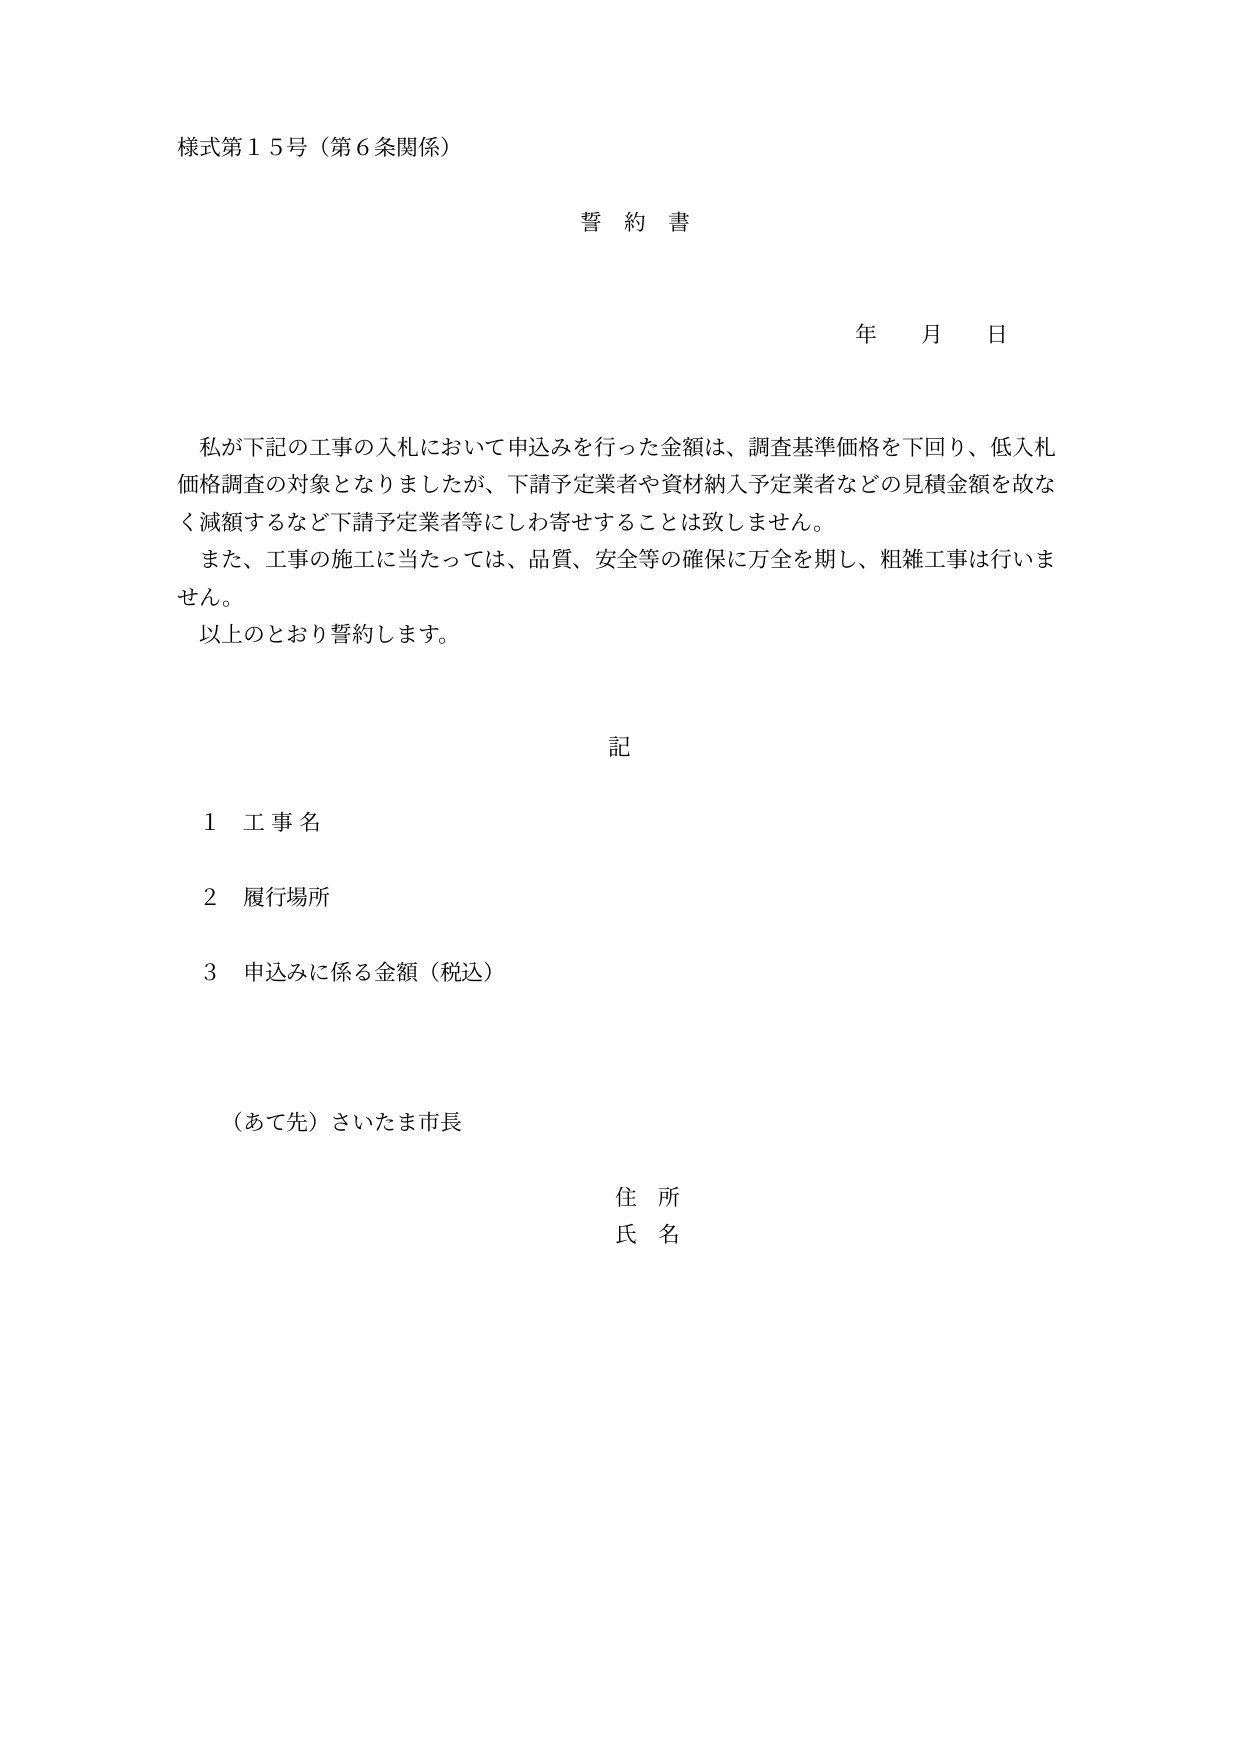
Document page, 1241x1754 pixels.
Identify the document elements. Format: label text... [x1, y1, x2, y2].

text 氏 名 [177, 1214, 1063, 1252]
text （あて先）さいたま市長 [177, 1102, 1063, 1139]
text 私が下記の工事の入札において申込みを行った金額は、調査基準価格を下回り、低入札価格調査の対象となりましたが、下請予定業者や資材納入予定業者などの見積金額を故なく減額するなど下請予定業者等にしわ寄せすることは致しません。 [177, 427, 1058, 539]
text 住 所 [177, 1177, 1063, 1214]
text 様式第１５号（第６条関係） [177, 127, 1093, 164]
text ２ 履行場所 [177, 877, 1063, 914]
text 誓 約 書 [177, 202, 1093, 239]
subtitle 記 [177, 727, 1063, 764]
text 年 月 日 [177, 314, 1093, 352]
text 以上のとおり誓約します。 [177, 614, 1058, 652]
text また、工事の施工に当たっては、品質、安全等の確保に万全を期し、粗雑工事は行いません。 [177, 539, 1058, 614]
text １ 工事名 [177, 802, 1063, 839]
text ３ 申込みに係る金額（税込） [177, 952, 1063, 989]
